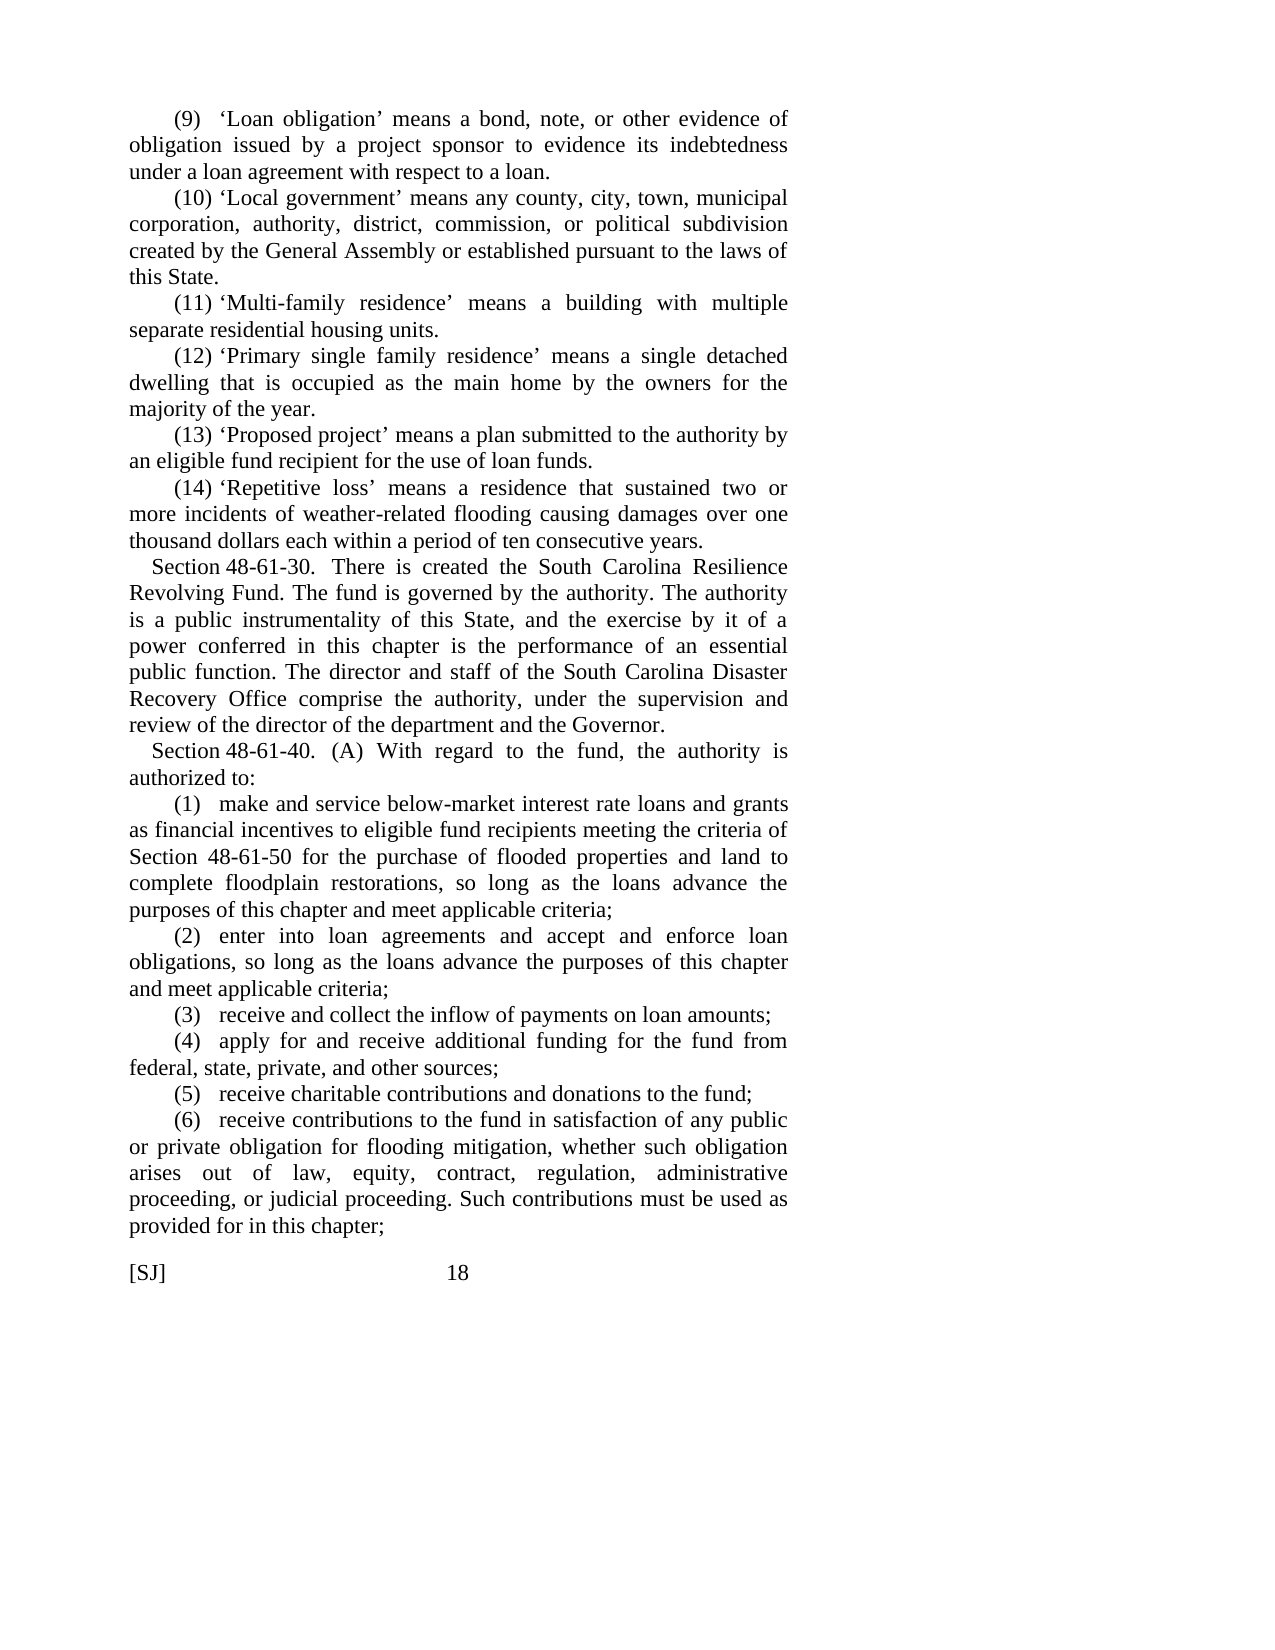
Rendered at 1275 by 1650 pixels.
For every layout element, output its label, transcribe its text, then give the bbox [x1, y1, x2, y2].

text (2) enter into loan agreements and accept and enforce loan obligations, so long as the loans advance the purposes of this chapter and meet applicable criteria; [129, 922, 789, 1001]
text (5) receive charitable contributions and donations to the fund; [129, 1080, 789, 1106]
text Section 48-61-30. There is created the South Carolina Resilience Revolving Fund. The fund is governed by the authority. The authority is a public instrumentality of this State, and the exercise by it of a power conferred in this chapter is the performance of an essential public function. The director and staff of the South Carolina Disaster Recovery Office comprise the authority, under the supervision and review of the director of the department and the Governor. [129, 553, 789, 737]
text (6) receive contributions to the fund in satisfaction of any public or private obligation for flooding mitigation, whether such obligation arises out of law, equity, contract, regulation, administrative proceeding, or judicial proceeding. Such contributions must be used as provided for in this chapter; [129, 1106, 789, 1238]
text (11) ‘Multi-family residence’ means a building with multiple separate residential housing units. [129, 289, 789, 342]
text (13) ‘Proposed project’ means a plan submitted to the authority by an eligible fund recipient for the use of loan funds. [129, 421, 789, 474]
text (14) ‘Repetitive loss’ means a residence that sustained two or more incidents of weather-related flooding causing damages over one thousand dollars each within a period of ten consecutive years. [129, 474, 789, 553]
text (10) ‘Local government’ means any county, city, town, municipal corporation, authority, district, commission, or political subdivision created by the General Assembly or established pursuant to the laws of this State. [129, 184, 789, 289]
text (3) receive and collect the inflow of payments on loan amounts; [129, 1001, 789, 1027]
text (12) ‘Primary single family residence’ means a single detached dwelling that is occupied as the main home by the owners for the majority of the year. [129, 342, 789, 421]
text (9) ‘Loan obligation’ means a bond, note, or other evidence of obligation issued by a project sponsor to evidence its indebtedness under a loan agreement with respect to a loan. [129, 105, 789, 184]
text (4) apply for and receive additional funding for the fund from federal, state, private, and other sources; [129, 1027, 789, 1080]
text (1) make and service below-market interest rate loans and grants as financial incentives to eligible fund recipients meeting the criteria of Section 48-61-50 for the purchase of flooded properties and land to complete floodplain restorations, so long as the loans advance the purposes of this chapter and meet applicable criteria; [129, 790, 789, 922]
text Section 48-61-40. (A) With regard to the fund, the authority is authorized to: [129, 737, 789, 790]
